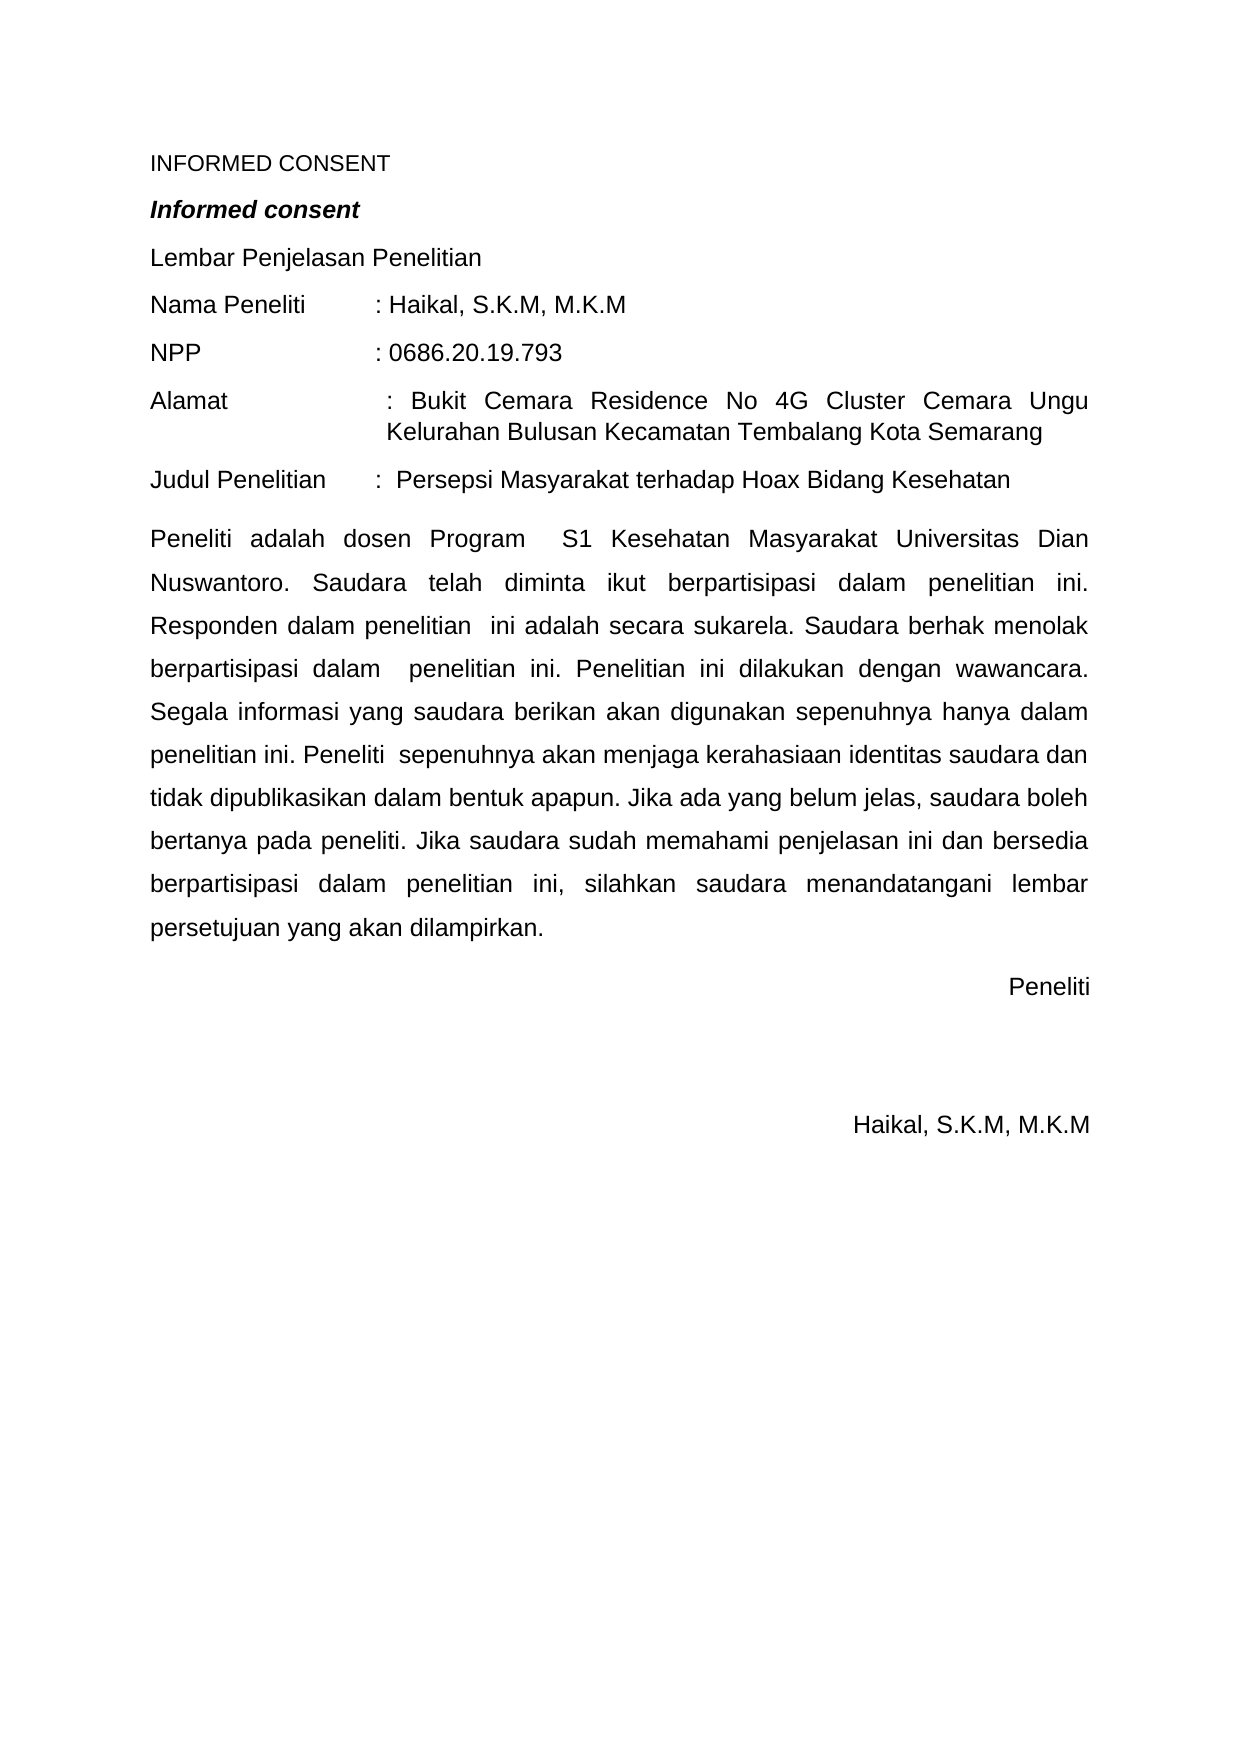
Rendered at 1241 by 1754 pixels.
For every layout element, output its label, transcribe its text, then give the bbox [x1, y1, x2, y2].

text Judul Penelitian : Persepsi Masyarakat terhadap Hoax Bidang Kesehatan [150, 465, 1090, 493]
text Peneliti adalah dosen Program S1 Kesehatan Masyarakat Universitas Dian Nuswantoro. Saudara telah diminta ikut berpartisipasi dalam penelitian ini. Responden dalam penelitian ini adalah secara sukarela. Saudara berhak menolak berpartisipasi dalam penelitian ini. Penelitian ini dilakukan dengan wawancara. Segala informasi yang saudara berikan akan digunakan sepenuhnya hanya dalam penelitian ini. Peneliti sepenuhnya akan menjaga kerahasiaan identitas saudara dan tidak dipublikasikan dalam bentuk apapun. Jika ada yang belum jelas, saudara boleh bertanya pada peneliti. Jika saudara sudah memahami penjelasan ini dan bersedia berpartisipasi dalam penelitian ini, silahkan saudara menandatangani lembar persetujuan yang akan dilampirkan. [150, 524, 1090, 941]
text Lembar Penjelasan Penelitian [150, 243, 1090, 272]
text Alamat : Bukit Cemara Residence No 4G Cluster Cemara Ungu Kelurahan Bulusan Kecamatan Tembalang Kota Semarang [150, 386, 1090, 446]
text Nama Peneliti : Haikal, S.K.M, M.K.M [150, 291, 1090, 319]
text Haikal, S.K.M, M.K.M [150, 1110, 1090, 1139]
text Peneliti [150, 972, 1090, 1001]
text NPP : 0686.20.19.793 [150, 338, 1090, 367]
text INFORMED CONSENT [150, 150, 1090, 176]
text Informed consent [150, 195, 1090, 224]
